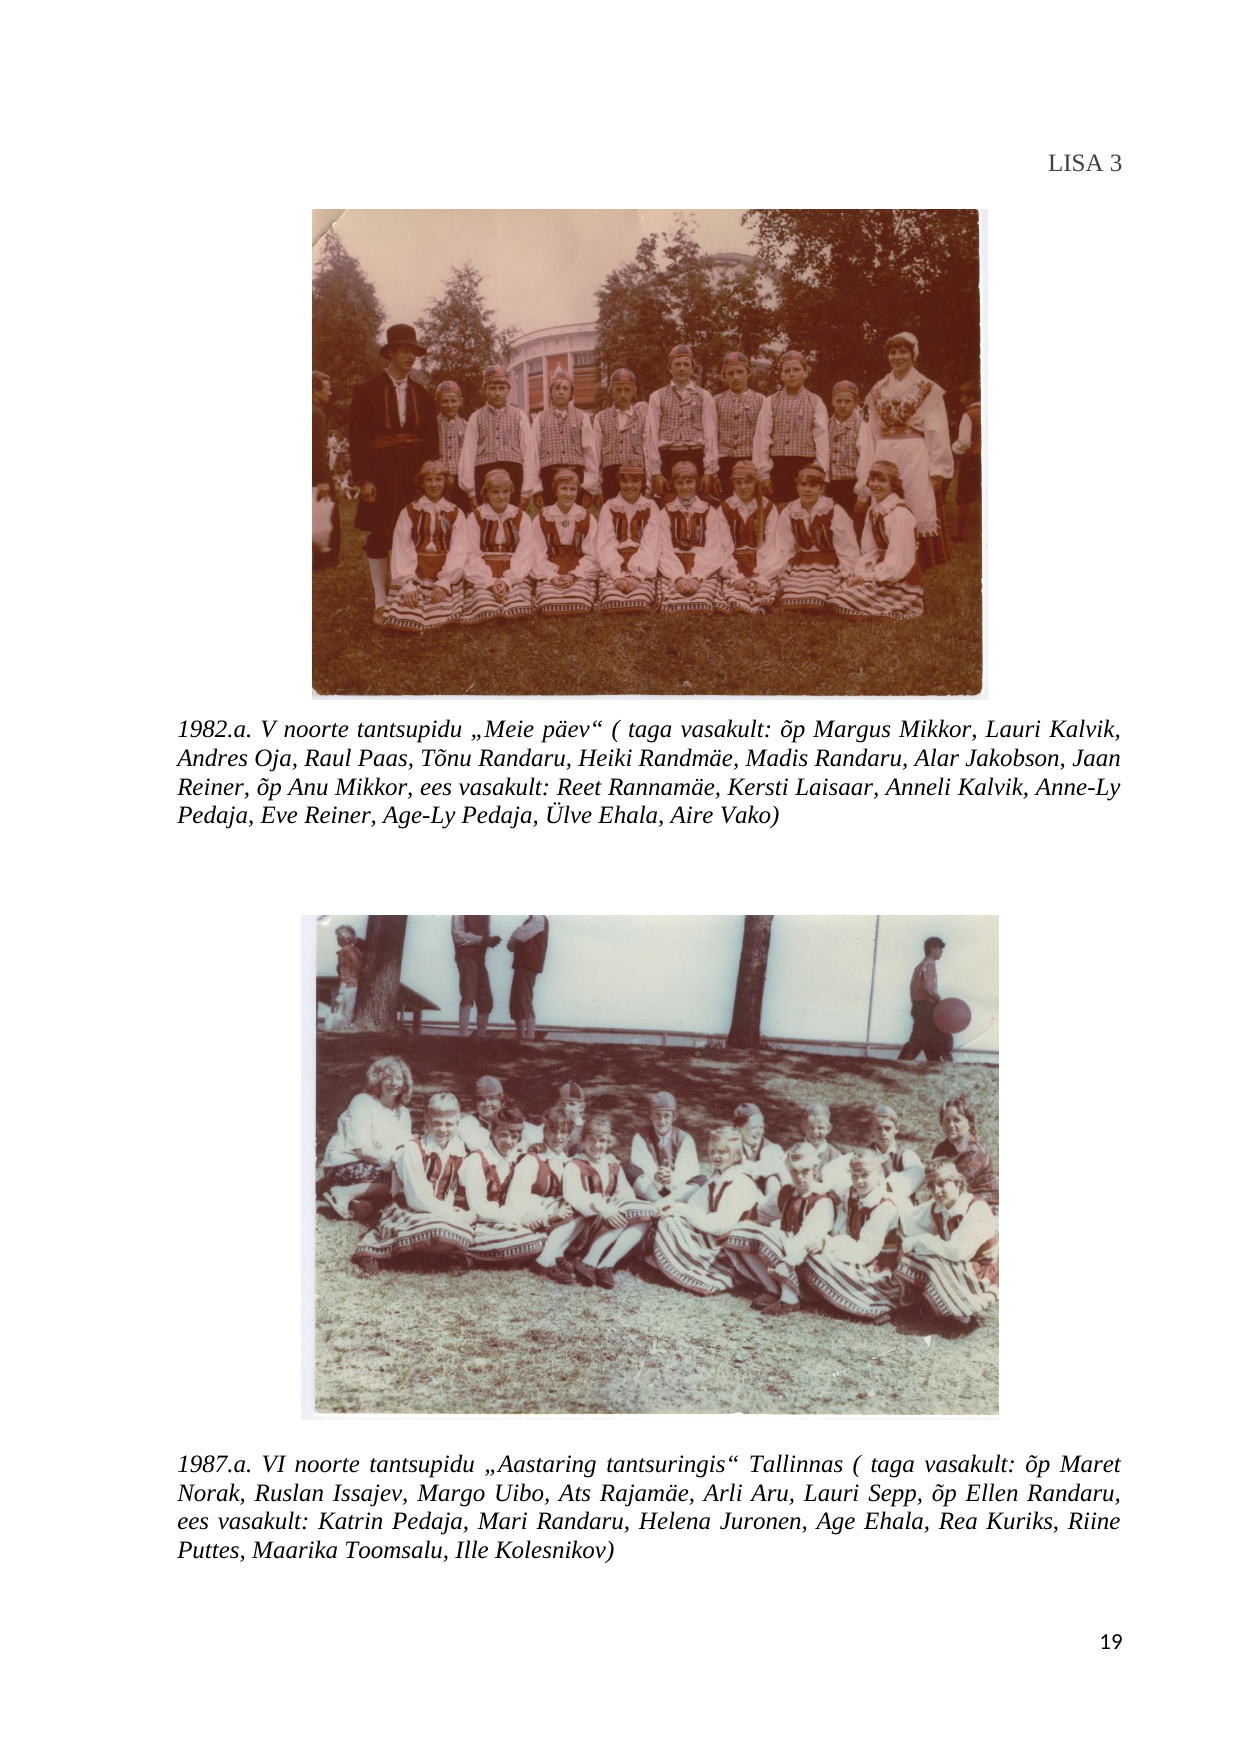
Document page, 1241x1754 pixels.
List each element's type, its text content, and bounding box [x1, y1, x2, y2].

text 1987.a. VI noorte tantsupidu „Aastaring tantsuringis“ Tallinnas ( taga vasakult: õp Maret Norak, Ruslan Issajev, Margo Uibo, Ats Rajamäe, Arli Aru, Lauri Sepp, õp Ellen Randaru, ees vasakult: Katrin Pedaja, Mari Randaru, Helena Juronen, Age Ehala, Rea Kuriks, Riine Puttes, Maarika Toomsalu, Ille Kolesnikov) [177, 1449, 1122, 1564]
picture [312, 209, 988, 700]
subtitle LISA 3 [177, 148, 1122, 176]
text 1982.a. V noorte tantsupidu „Meie päev“ ( taga vasakult: õp Margus Mikkor, Lauri Kalvik, Andres Oja, Raul Paas, Tõnu Randaru, Heiki Randmäe, Madis Randaru, Alar Jakobson, Jaan Reiner, õp Anu Mikkor, ees vasakult: Reet Rannamäe, Kersti Laisaar, Anneli Kalvik, Anne-Ly Pedaja, Eve Reiner, Age-Ly Pedaja, Ülve Ehala, Aire Vako) [177, 714, 1122, 829]
picture [301, 915, 999, 1420]
